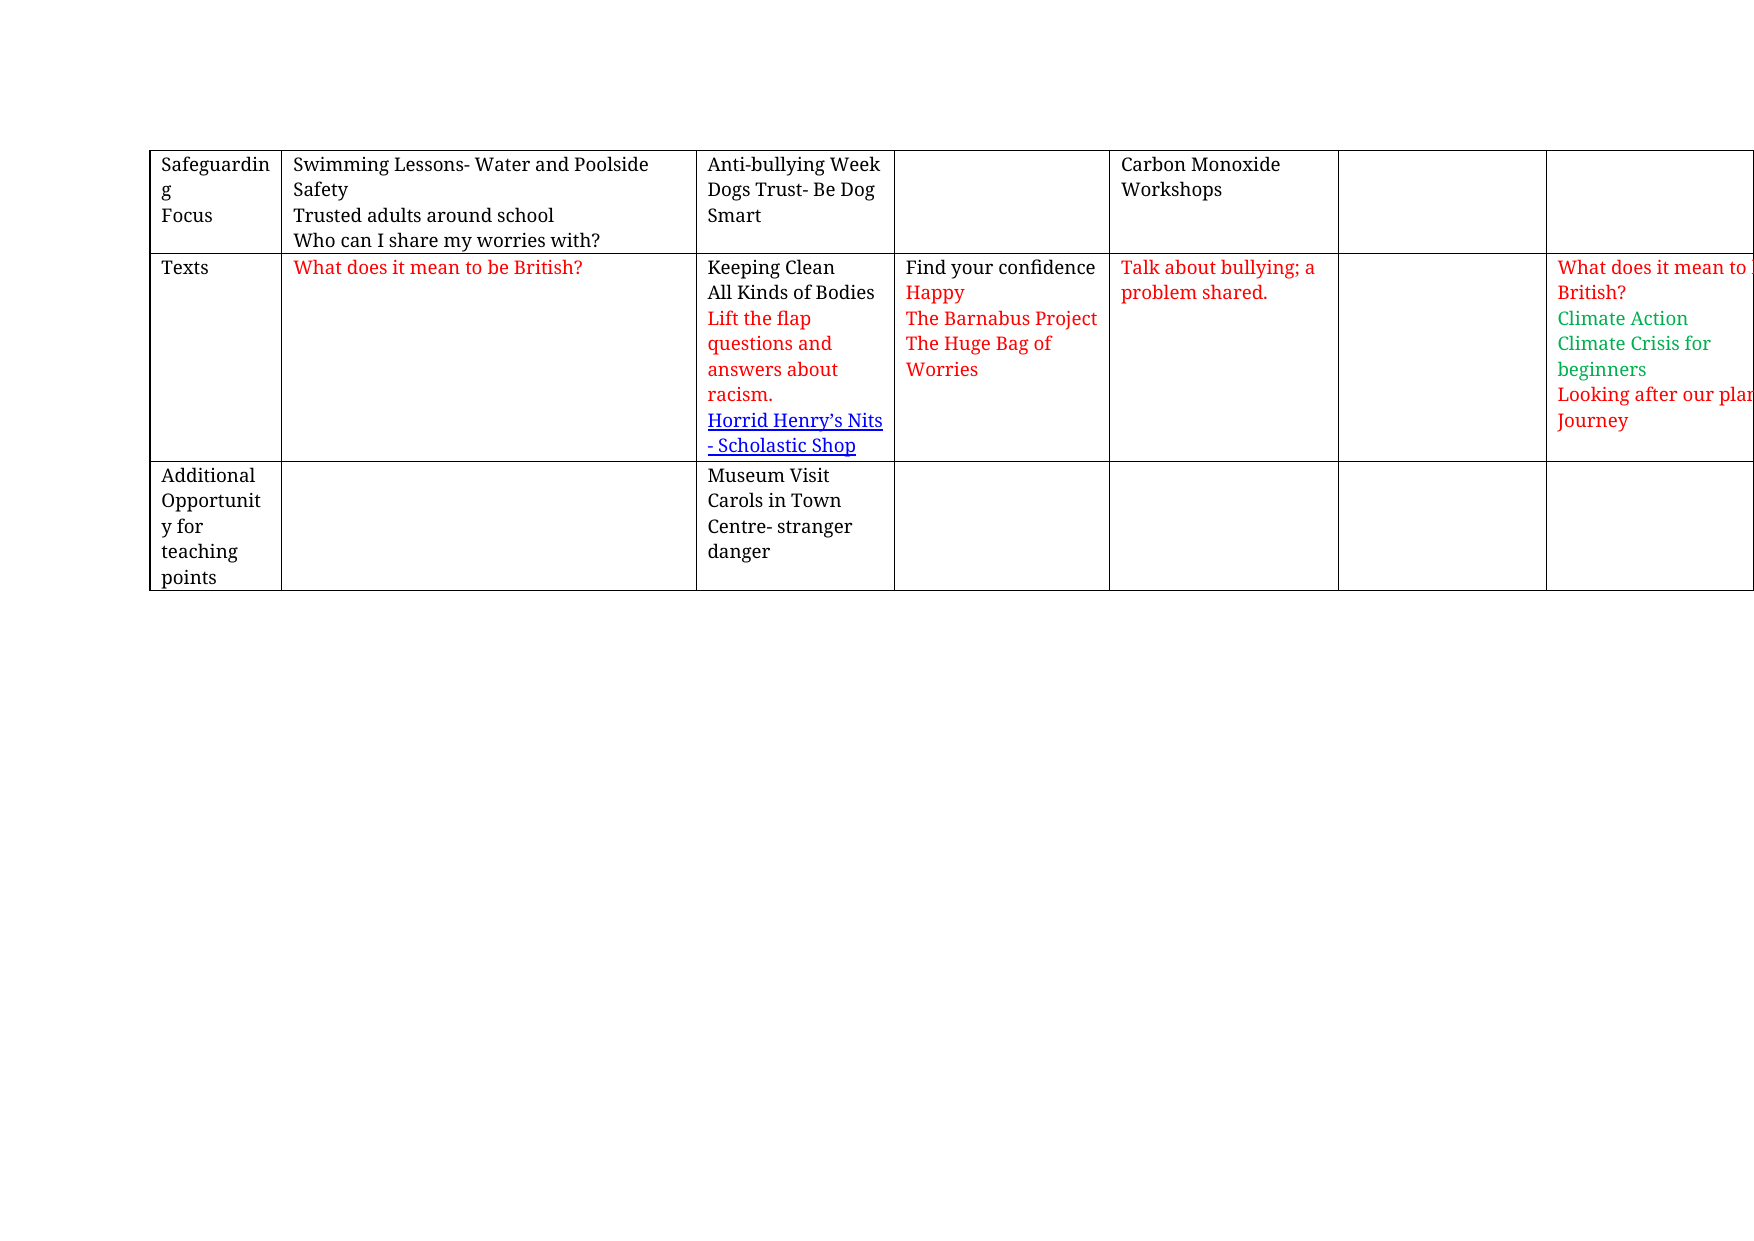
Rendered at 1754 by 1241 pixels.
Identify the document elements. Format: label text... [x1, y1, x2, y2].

table_cell [1110, 462, 1338, 589]
table_cell [1547, 462, 1753, 589]
table_cell Texts [151, 254, 281, 461]
table_cell [1547, 151, 1753, 253]
table_cell [1339, 151, 1546, 253]
table_cell Carbon Monoxide Workshops [1110, 151, 1338, 253]
table_cell [1339, 462, 1546, 589]
table_cell Talk about bullying; a problem shared. [1110, 254, 1338, 461]
table_cell Museum Visit Carols in Town Centre- stranger danger [697, 462, 894, 589]
table_cell What does it mean to be British? [282, 254, 696, 461]
table_cell Find your confidence Happy The Barnabus Project The Huge Bag of Worries [895, 254, 1109, 461]
table_cell [282, 462, 696, 589]
table_cell What does it mean to be British? Climate Action Climate Crisis for beginners Looking after our planet Journey [1547, 254, 1753, 461]
table_cell [1339, 254, 1546, 461]
table_cell Swimming Lessons- Water and Poolside Safety Trusted adults around school Who can I share my worries with? [282, 151, 696, 253]
table_cell [895, 462, 1109, 589]
table_cell Keeping Clean All Kinds of Bodies Lift the flap questions and answers about racism. Horrid Henry’s Nits - Scholastic Shop [697, 254, 894, 461]
table_cell Additional Opportunity for teaching points [151, 462, 281, 589]
table_cell [895, 151, 1109, 253]
table_cell Anti-bullying Week Dogs Trust- Be Dog Smart [697, 151, 894, 253]
table_cell Safeguarding Focus [151, 151, 281, 253]
